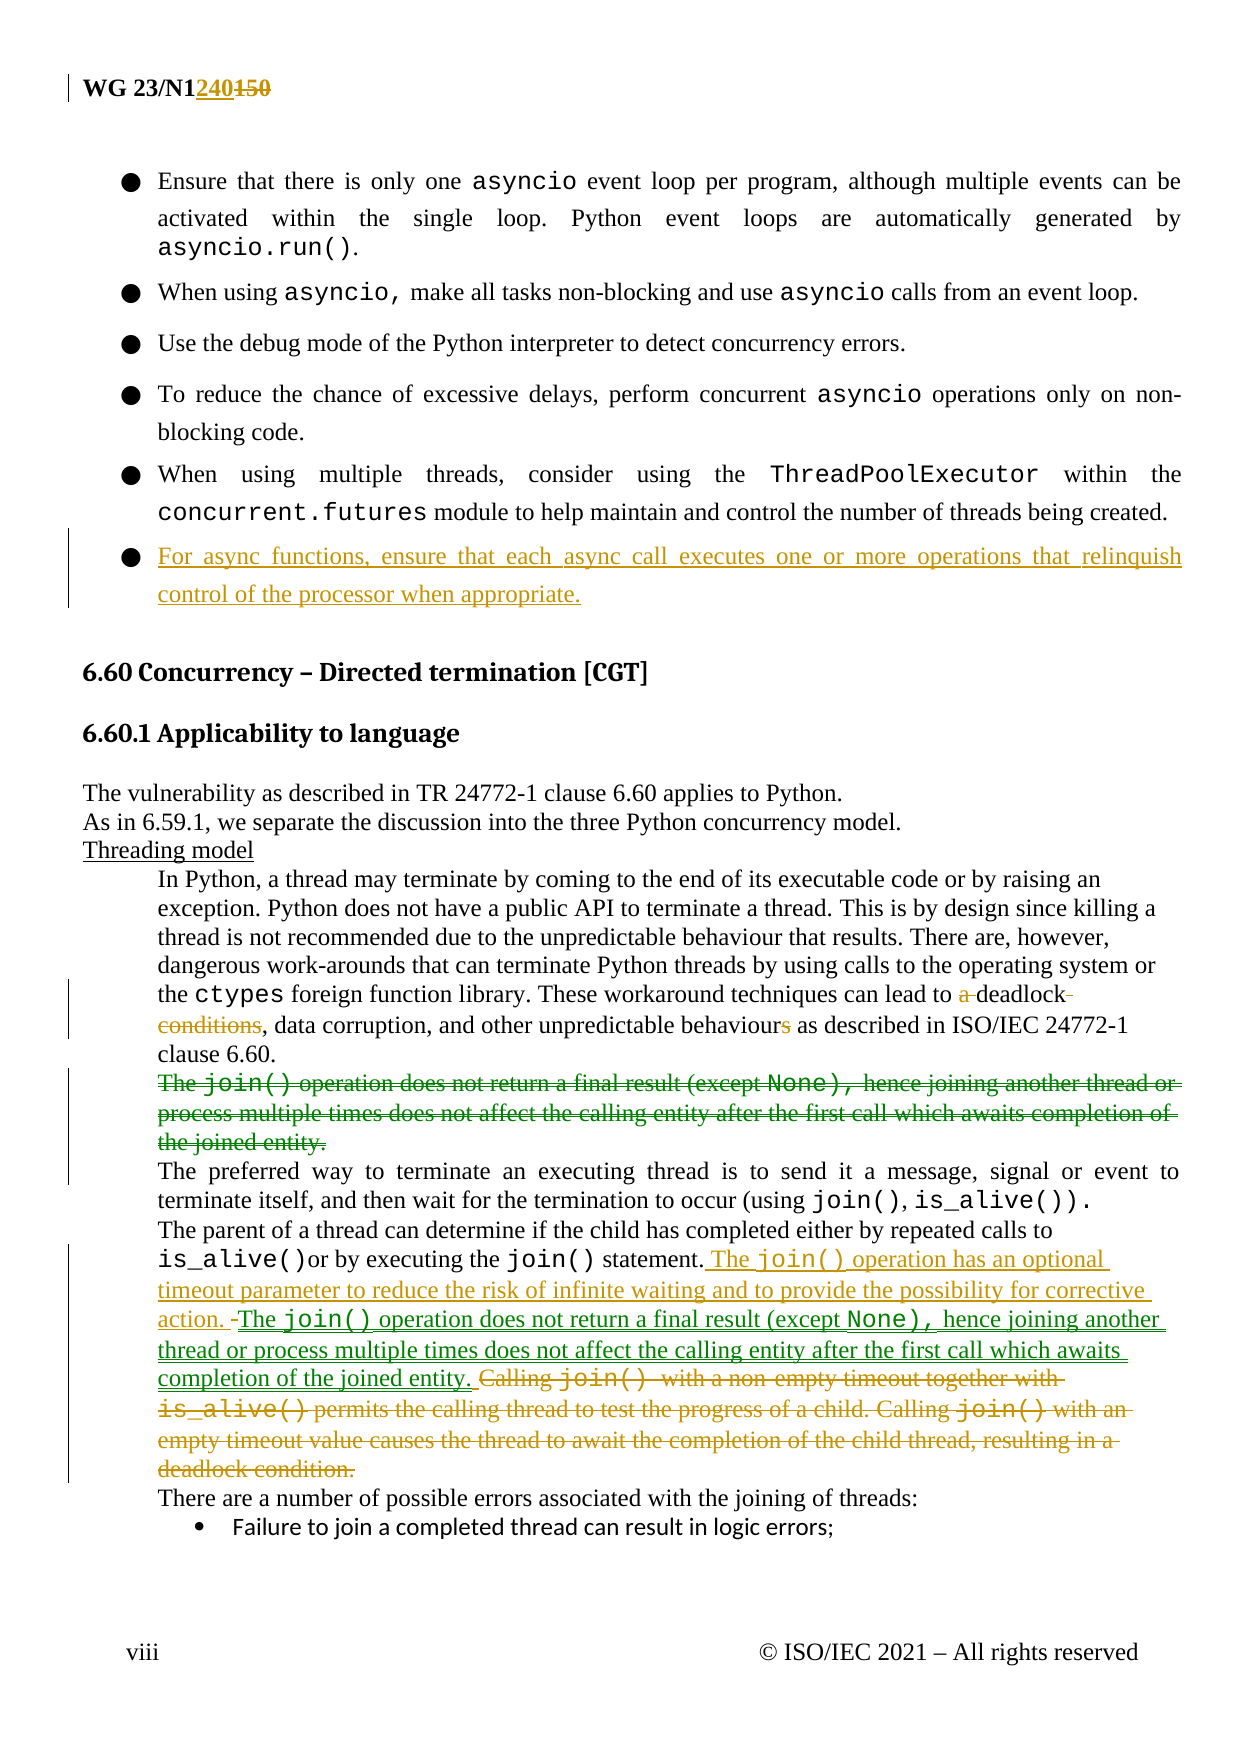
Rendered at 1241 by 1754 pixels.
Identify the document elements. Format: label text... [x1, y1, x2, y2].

list Use the debug mode of the Python interpreter to detect concurrency errors. [120, 314, 1182, 366]
list When using asyncio, make all tasks non-blocking and use asyncio calls from an event loop. [120, 263, 1182, 314]
text The parent of a thread can determine if the child has completed either by repeated calls to is_alive()or by executing the join() statement. [157, 1216, 1182, 1483]
subtitle 6.60 Concurrency – Directed termination [CGT] [82, 657, 1182, 688]
text There are a number of possible errors associated with the joining of threads: [157, 1483, 1182, 1511]
text The preferred way to terminate an executing thread is to send it a message, signal or event to terminate itself, and then wait for the termination to occur (using join(), is_alive()). [157, 1156, 1182, 1216]
text Threading model [82, 836, 1182, 864]
list When using multiple threads, consider using the ThreadPoolExecutor within the concurrent.futures module to help maintain and control the number of threads being created. [120, 446, 1182, 528]
subtitle 6.60.1 Applicability to language [82, 718, 1182, 749]
text As in 6.59.1, we separate the discussion into the three Python concurrency model. [82, 807, 1182, 836]
list Failure to join a completed thread can result in logic errors; [195, 1511, 1182, 1542]
list Ensure that there is only one asyncio event loop per program, although multiple events can be activated within the single loop. Python event loops are automatically generated by asyncio.run(). [120, 152, 1182, 263]
list To reduce the chance of excessive delays, perform concurrent asyncio operations only on non-blocking code. [120, 366, 1182, 446]
text In Python, a thread may terminate by coming to the end of its executable code or by raising an exception. Python does not have a public API to terminate a thread. This is by design since killing a thread is not recommended due to the unpredictable behaviour that results. There are, however, dangerous work-arounds that can terminate Python threads by using calls to the operating system or the ctypes foreign function library. These workaround techniques can lead to deadlock, data corruption, and other unpredictable behaviour as described in ISO/IEC 24772-1 clause 6.60. [157, 864, 1182, 1068]
text The vulnerability as described in TR 24772-1 clause 6.60 applies to Python. [82, 778, 1182, 807]
